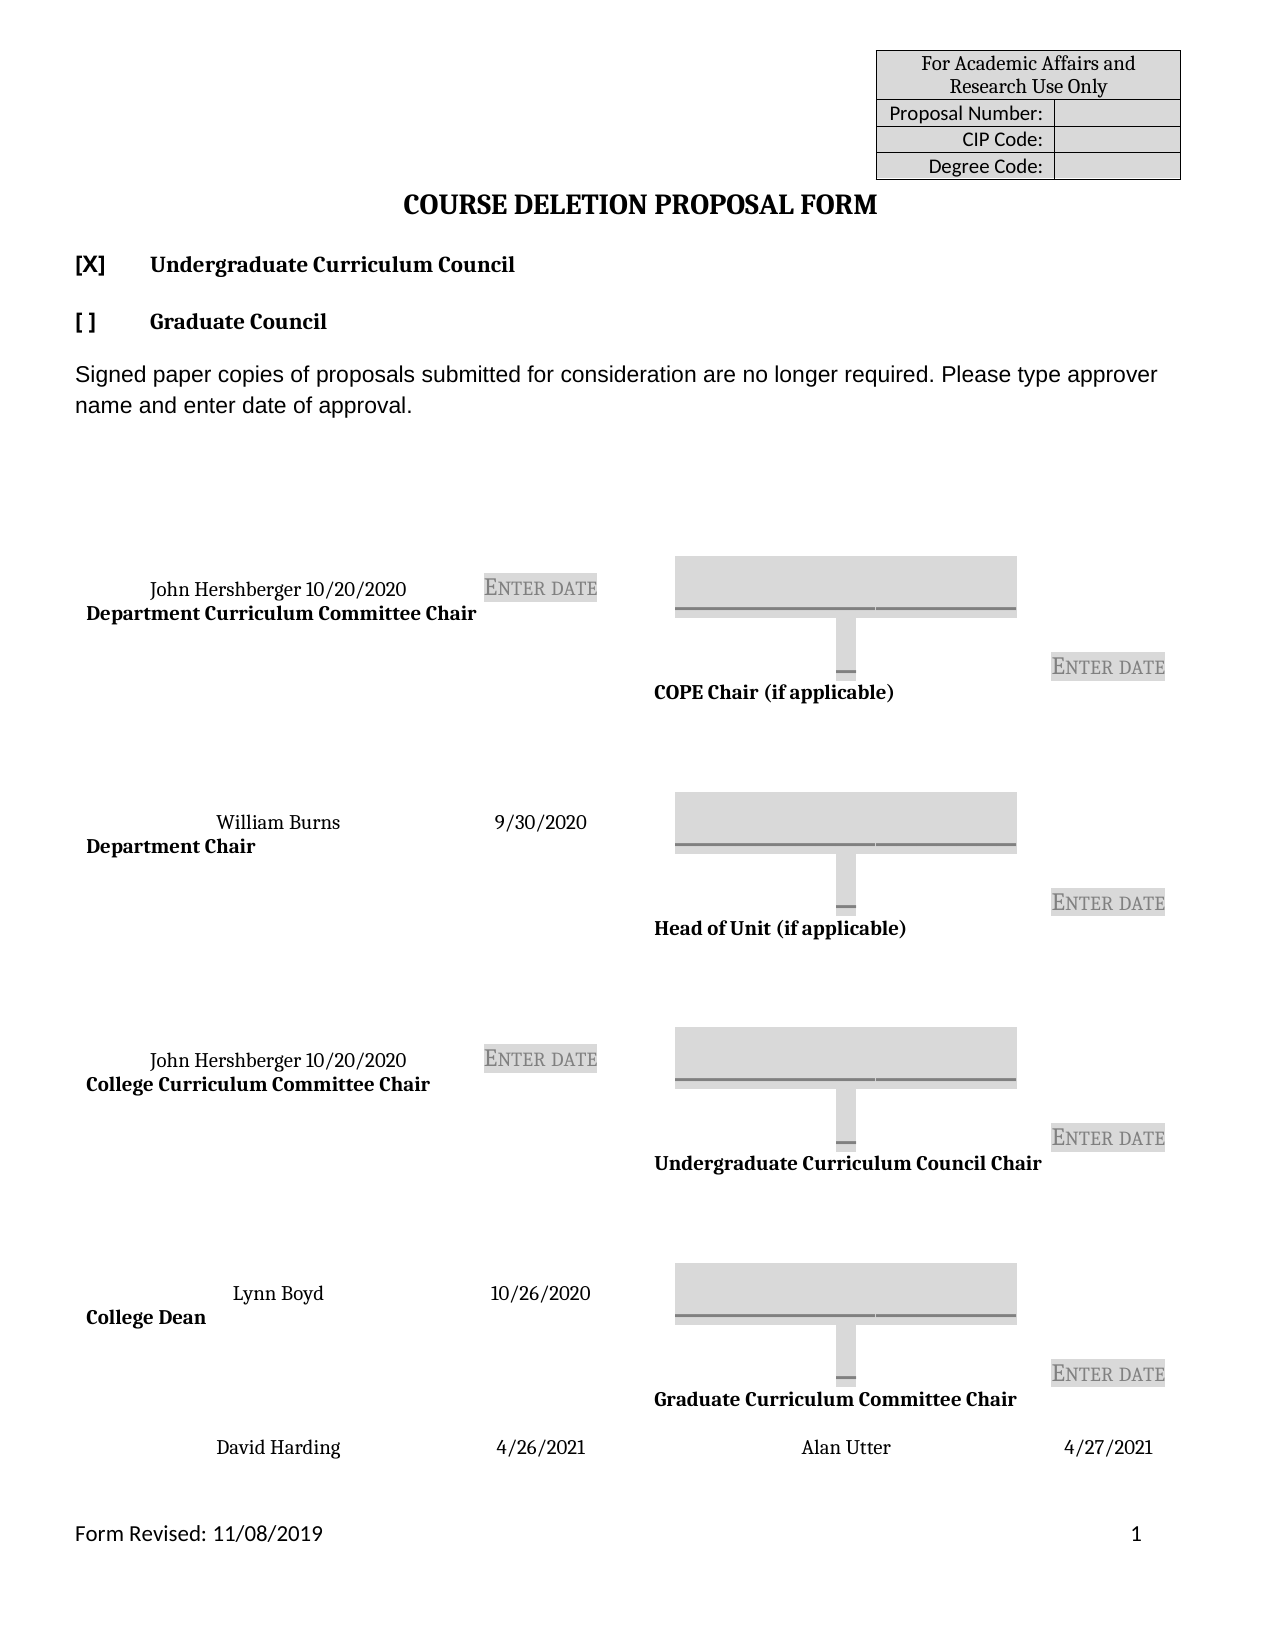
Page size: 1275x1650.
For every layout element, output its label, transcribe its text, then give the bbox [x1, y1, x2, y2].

table_header COPE Chair (if applicable) [643, 494, 1211, 729]
table_cell Degree Code: [877, 153, 1054, 178]
table_cell College Dean [75, 1200, 643, 1436]
table_cell [1055, 100, 1180, 126]
text [ ] Graduate Council [75, 305, 1200, 336]
text Course Deletion Proposal Form [75, 188, 1200, 222]
text [X] Undergraduate Curriculum Council [75, 248, 1200, 279]
table_cell College Curriculum Committee Chair [75, 965, 643, 1200]
table_cell Graduate Curriculum Committee Chair [643, 1200, 1211, 1436]
table_cell CIP Code: [877, 127, 1054, 152]
table_cell [1055, 153, 1180, 178]
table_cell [643, 1436, 1211, 1500]
table_header Department Curriculum Committee Chair [75, 494, 643, 729]
text Signed paper copies of proposals submitted for consideration are no longer required. Please type approver name and enter date of approval. [75, 361, 1200, 418]
table_header For Academic Affairs and Research Use Only [877, 51, 1180, 99]
table_cell [1055, 127, 1180, 152]
table_cell Head of Unit (if applicable) [643, 729, 1211, 965]
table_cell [75, 1436, 643, 1500]
table_cell Department Chair [75, 729, 643, 965]
table_cell Proposal Number: [877, 100, 1054, 126]
table_cell Undergraduate Curriculum Council Chair [643, 965, 1211, 1200]
